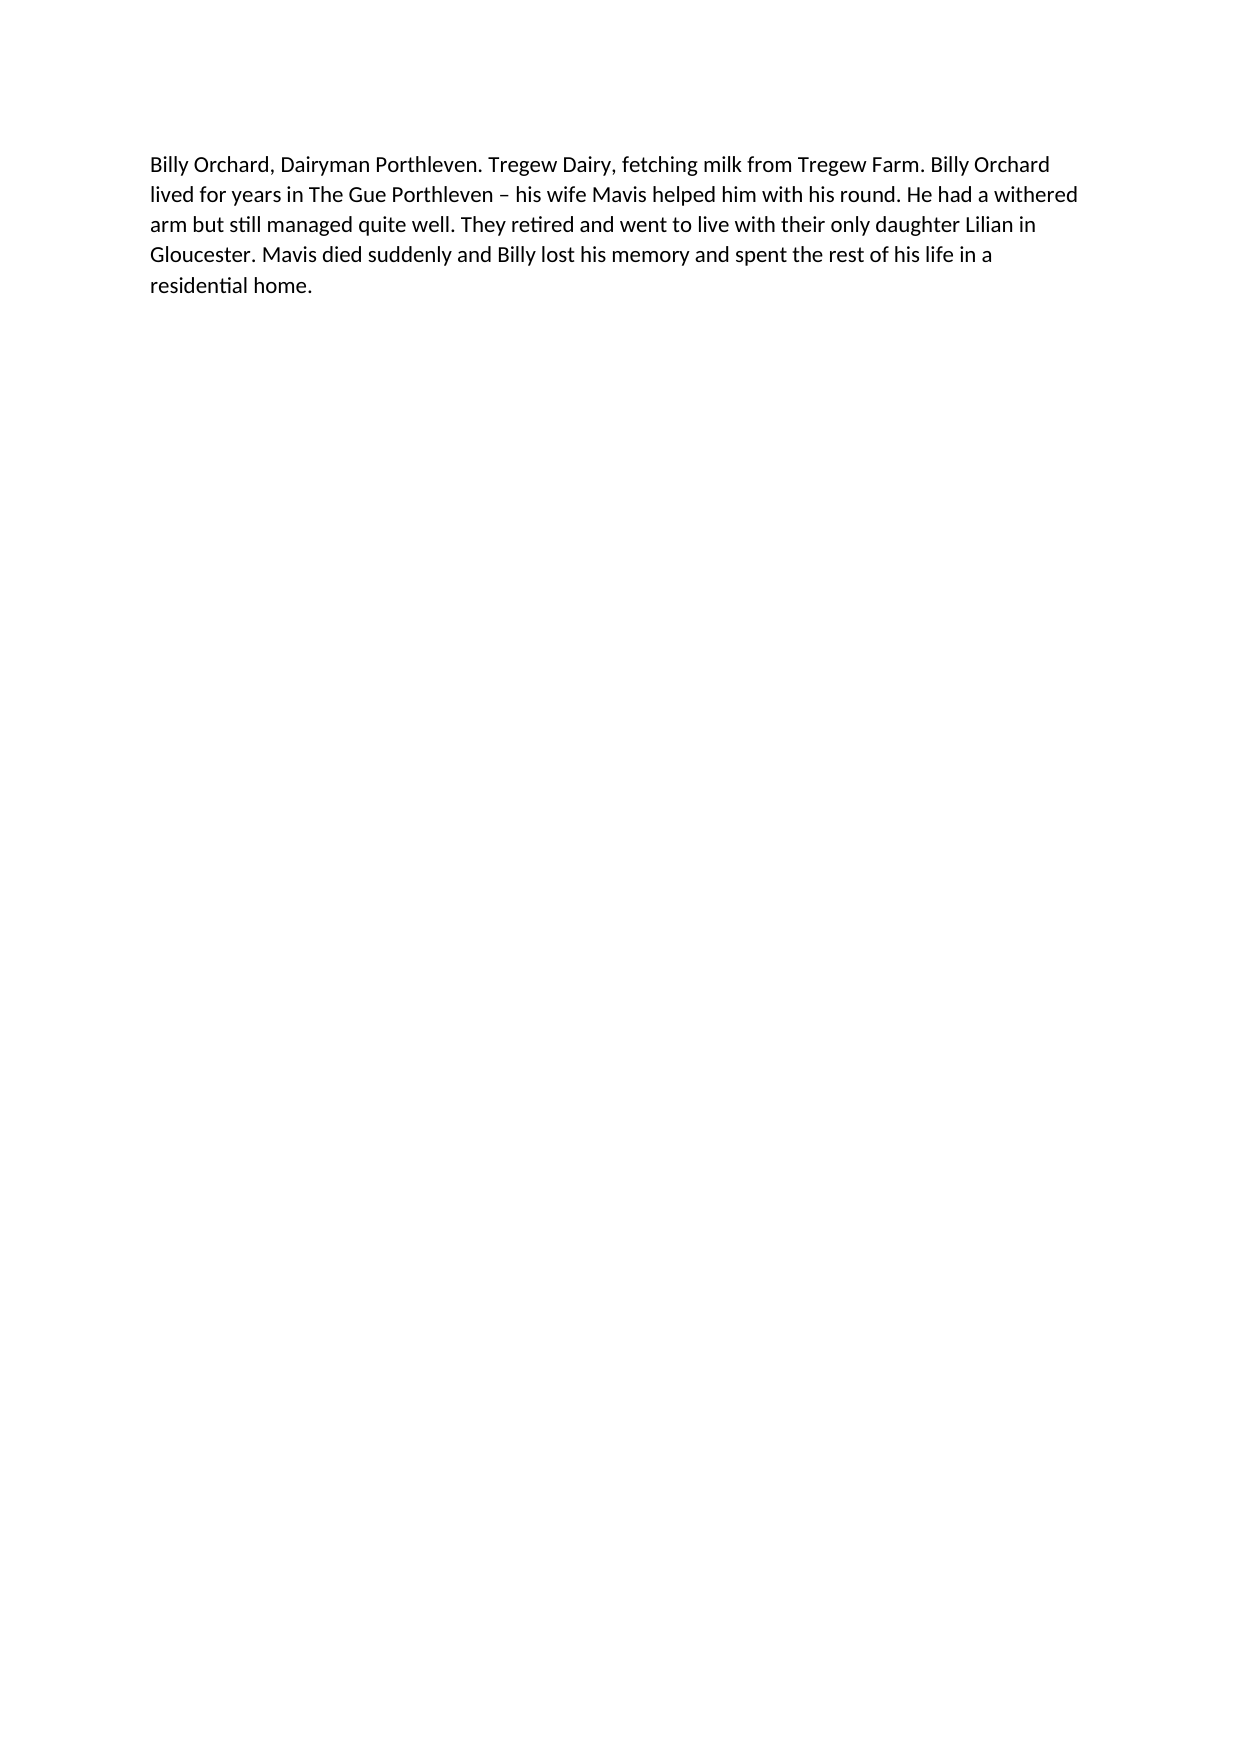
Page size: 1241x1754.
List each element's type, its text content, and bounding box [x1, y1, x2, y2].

text Billy Orchard, Dairyman Porthleven. Tregew Dairy, fetching milk from Tregew Farm. Billy Orchard lived for years in The Gue Porthleven – his wife Mavis helped him with his round. He had a withered arm but still managed quite well. They retired and went to live with their only daughter Lilian in Gloucester. Mavis died suddenly and Billy lost his memory and spent the rest of his life in a residential home. [150, 150, 1090, 299]
